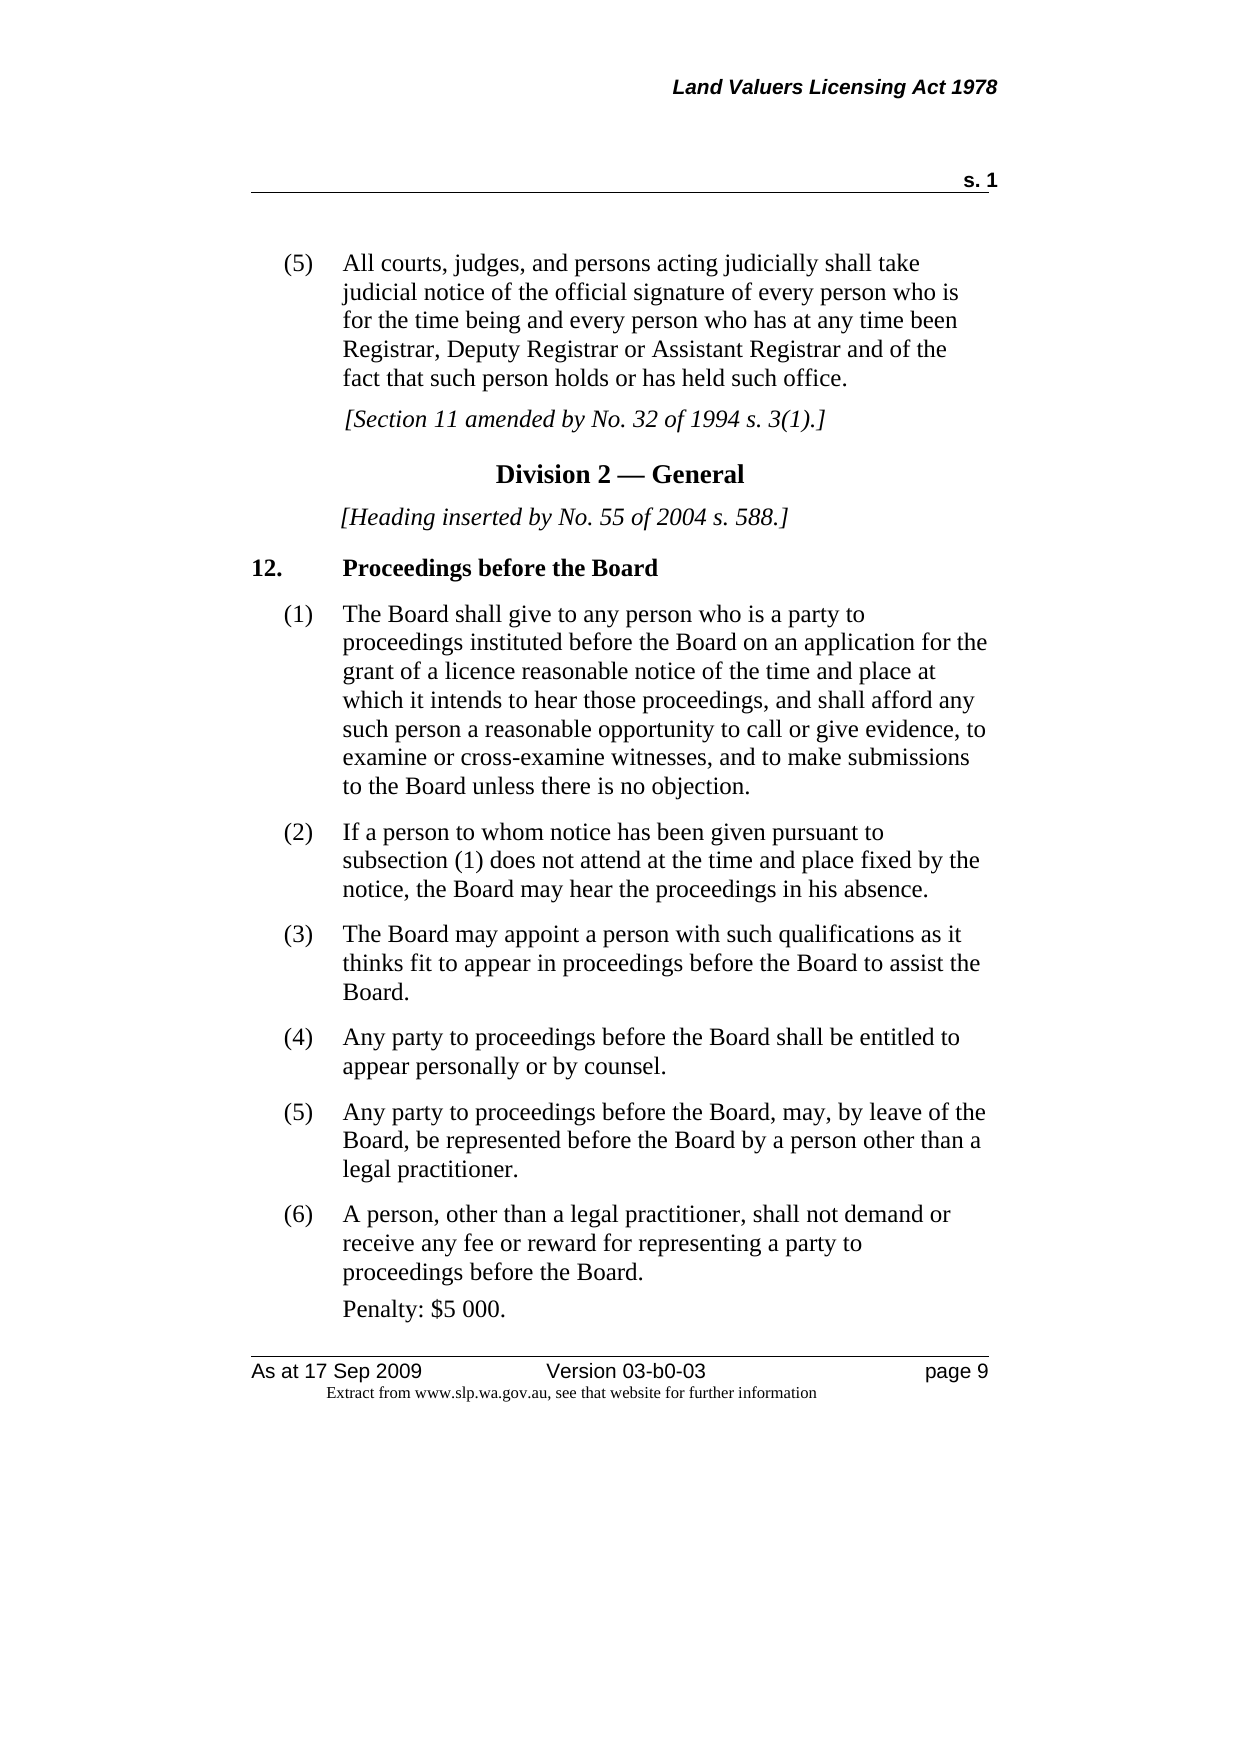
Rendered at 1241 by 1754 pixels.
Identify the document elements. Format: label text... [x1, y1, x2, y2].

subtitle [Heading inserted by No. 55 of 2004 s. 588.] [251, 502, 989, 530]
text (5) All courts, judges, and persons acting judicially shall take judicial notice of the official signature of every person who is for the time being and every person who has at any time been Registrar, Deputy Registrar or Assistant Registrar and of the fact that such person holds or has held such office. [251, 248, 989, 392]
text (1) The Board shall give to any person who is a party to proceedings instituted before the Board on an application for the grant of a licence reasonable notice of the time and place at which it intends to hear those proceedings, and shall afford any such person a reasonable opportunity to call or give evidence, to examine or cross-examine witnesses, and to make submissions to the Board unless there is no objection. [251, 599, 989, 800]
text (5) Any party to proceedings before the Board, may, by leave of the Board, be represented before the Board by a person other than a legal practitioner. [251, 1097, 989, 1183]
subtitle Division 2 — General [251, 458, 989, 489]
text Penalty: $5 000. [251, 1294, 989, 1323]
text [Section 11 amended by No. 32 of 1994 s. 3(1).] [251, 404, 989, 433]
subtitle 12. Proceedings before the Board [251, 553, 989, 582]
text (3) The Board may appoint a person with such qualifications as it thinks fit to appear in proceedings before the Board to assist the Board. [251, 919, 989, 1006]
text (4) Any party to proceedings before the Board shall be entitled to appear personally or by counsel. [251, 1022, 989, 1080]
text (6) A person, other than a legal practitioner, shall not demand or receive any fee or reward for representing a party to proceedings before the Board. [251, 1199, 989, 1286]
text (2) If a person to whom notice has been given pursuant to subsection (1) does not attend at the time and place fixed by the notice, the Board may hear the proceedings in his absence. [251, 817, 989, 903]
